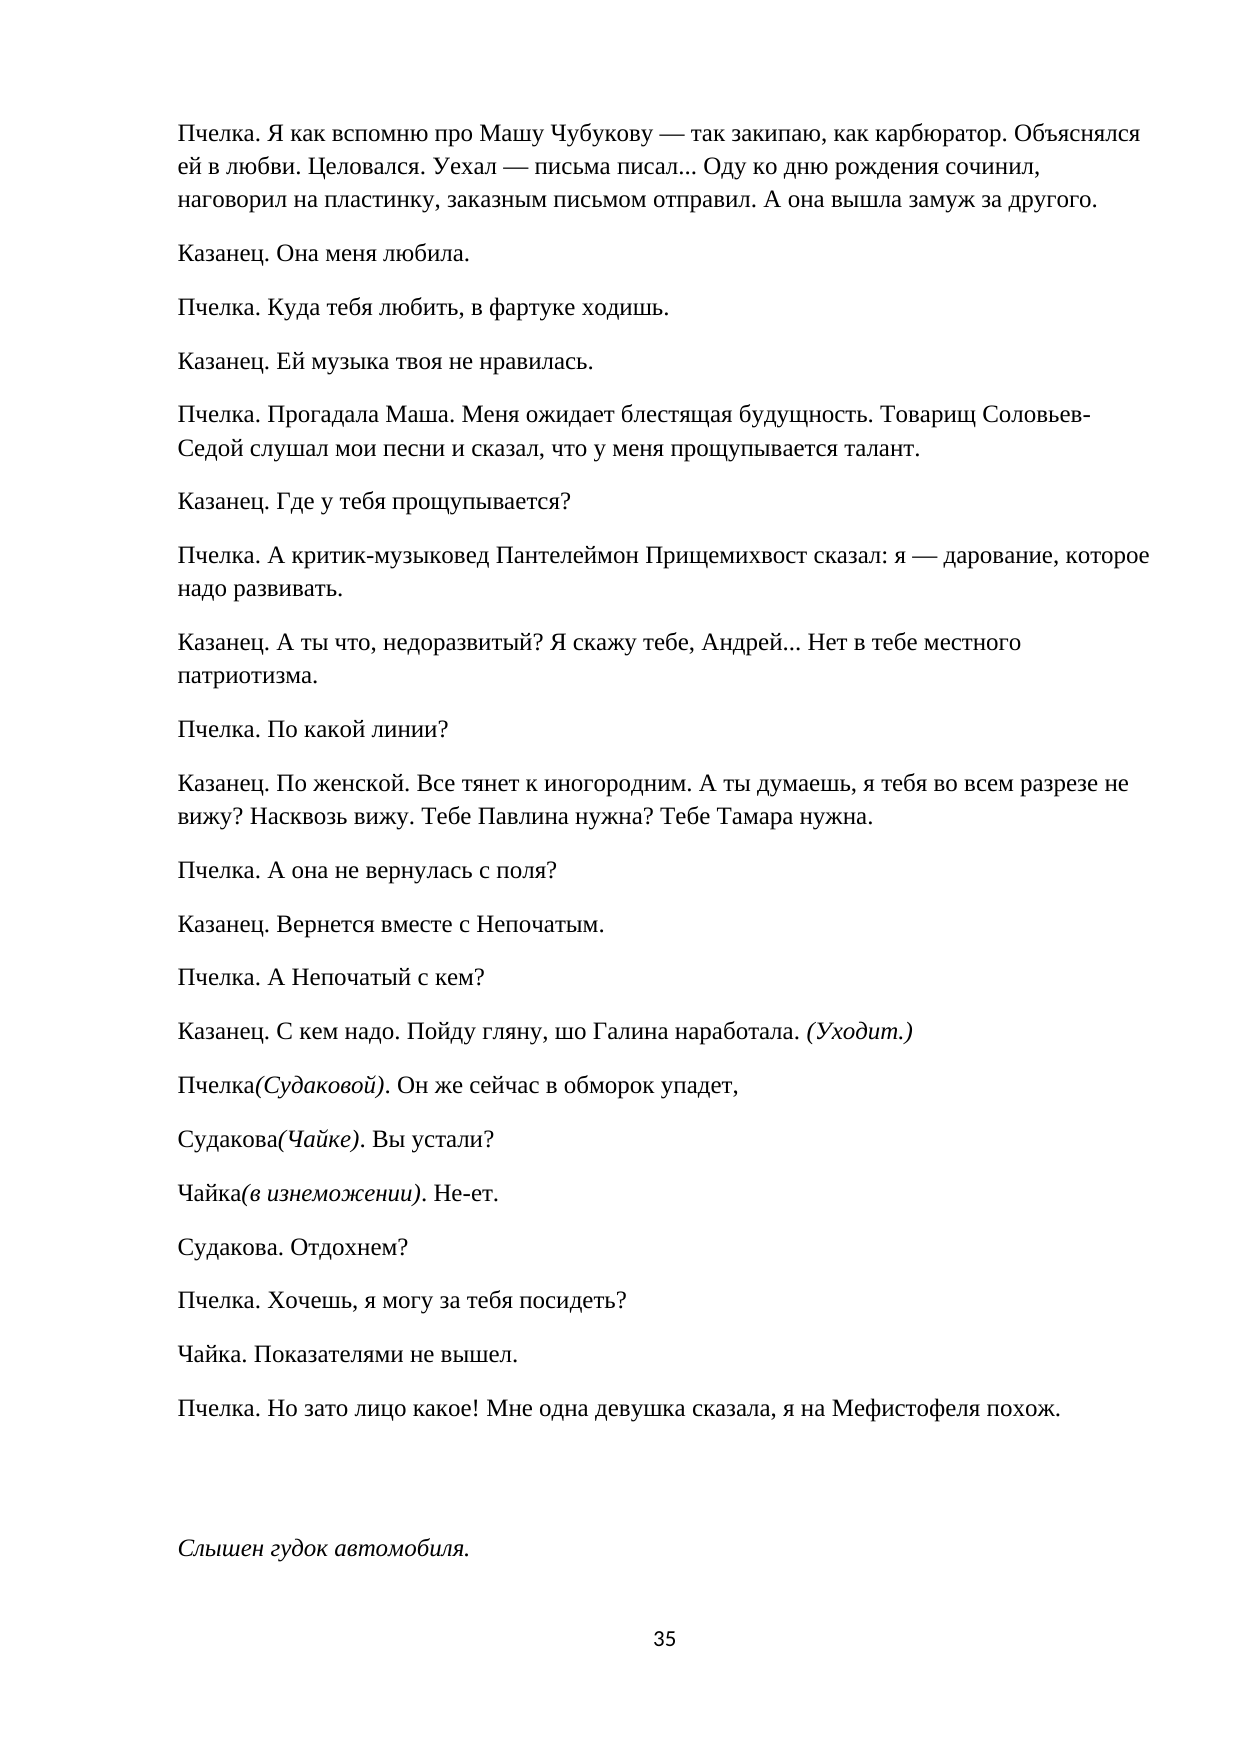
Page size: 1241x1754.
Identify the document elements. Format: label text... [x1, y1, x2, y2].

text Пчелка. Но зато лицо какое! Мне одна девушка сказала, я на Мефистофеля похож. [177, 1393, 1152, 1422]
text Чайка. Показателями не вышел. [177, 1339, 1152, 1368]
text Пчелка. Хочешь, я могу за тебя посидеть? [177, 1286, 1152, 1314]
text Чайка(в изнеможении). Не-ет. [177, 1178, 1152, 1207]
text Казанец. Ей музыка твоя не нравилась. [177, 346, 1152, 374]
text Пчелка. Куда тебя любить, в фартуке ходишь. [177, 292, 1152, 321]
text Пчелка. Я как вспомню про Машу Чубукову — так закипаю, как карбюратор. Объяснялся ей в любви. Целовался. Уехал — письма писал... Оду ко дню рождения сочинил, наговорил на пластинку, заказным письмом отправил. А она вышла замуж за другого. [177, 118, 1152, 213]
text Пчелка. А Непочатый с кем? [177, 962, 1152, 991]
text Судакова. Отдохнем? [177, 1232, 1152, 1261]
text Казанец. Вернется вместе с Непочатым. [177, 909, 1152, 937]
text Пчелка. Прогадала Маша. Меня ожидает блестящая будущность. Товарищ Соловьев-Седой слушал мои песни и сказал, что у меня прощупывается талант. [177, 399, 1152, 461]
text Казанец. Где у тебя прощупывается? [177, 486, 1152, 515]
text Пчелка. По какой линии? [177, 714, 1152, 743]
text Казанец. А ты что, недоразвитый? Я скажу тебе, Андрей... Нет в тебе местного патриотизма. [177, 627, 1152, 689]
text Казанец. С кем надо. Пойду гляну, шо Галина наработала. (Уходит.) [177, 1016, 1152, 1045]
text Пчелка. А критик-музыковед Пантелеймон Прищемихвост сказал: я — дарование, которое надо развивать. [177, 540, 1152, 602]
text Казанец. Она меня любила. [177, 238, 1152, 267]
text Казанец. По женской. Все тянет к иногородним. А ты думаешь, я тебя во всем разрезе не вижу? Насквозь вижу. Тебе Павлина нужна? Тебе Тамара нужна. [177, 768, 1152, 830]
text Слышен гудок автомобиля. [177, 1533, 1152, 1562]
text Пчелка. А она не вернулась с поля? [177, 855, 1152, 883]
text Судакова(Чайке). Вы устали? [177, 1124, 1152, 1153]
text Пчелка(Судаковой). Он же сейчас в обморок упадет, [177, 1070, 1152, 1099]
